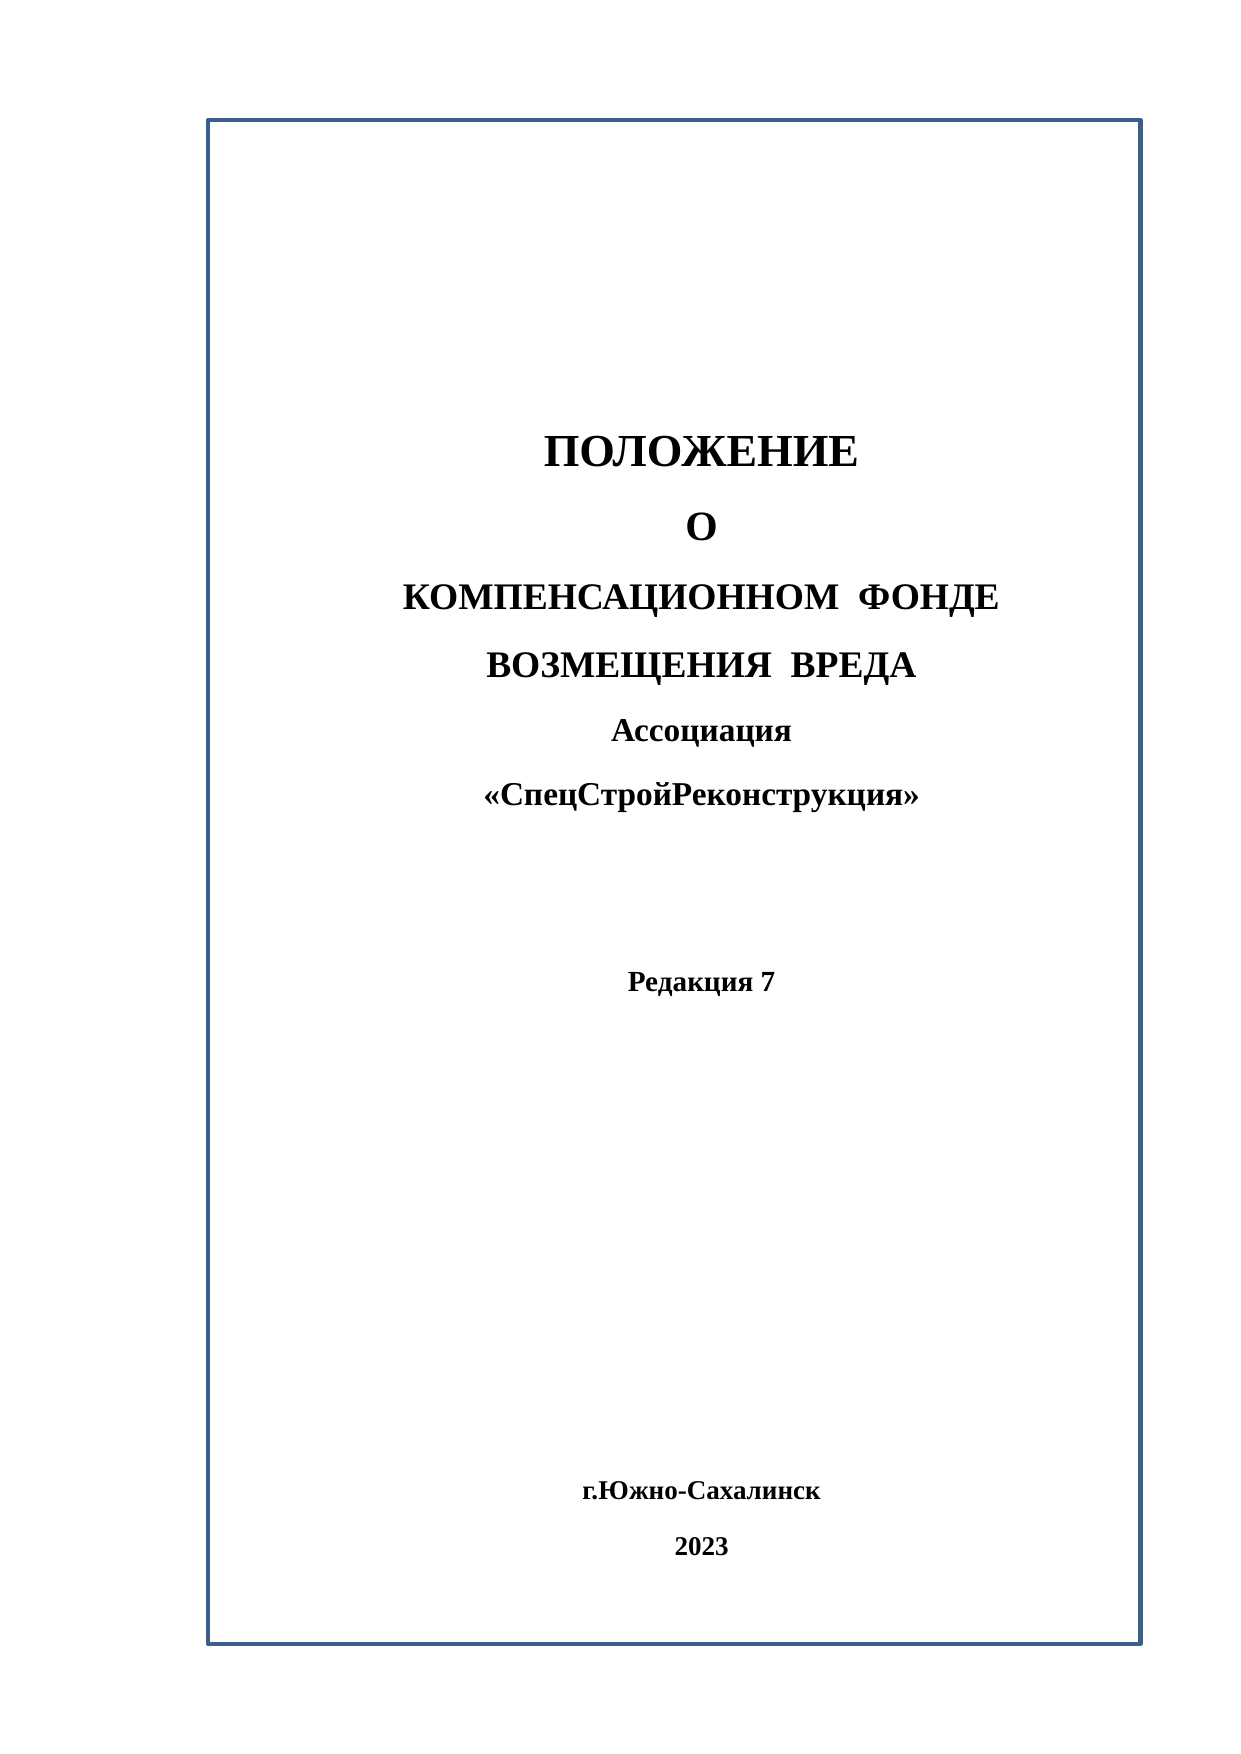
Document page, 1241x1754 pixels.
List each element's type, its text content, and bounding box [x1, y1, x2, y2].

text ВОЗМЕЩЕНИЯ ВРЕДА [177, 643, 1152, 686]
text «СпецСтройРеконструкция» [177, 774, 1152, 812]
text ПОЛОЖЕНИЕ [177, 424, 1152, 477]
text Редакция 7 [177, 964, 1152, 998]
text г.Южно-Сахалинск [177, 1474, 1152, 1505]
text КОМПЕНСАЦИОННОМ ФОНДЕ [177, 574, 1152, 618]
text Ассоциация [177, 711, 1152, 749]
text 2023 [177, 1530, 1152, 1561]
text О [177, 502, 1152, 549]
